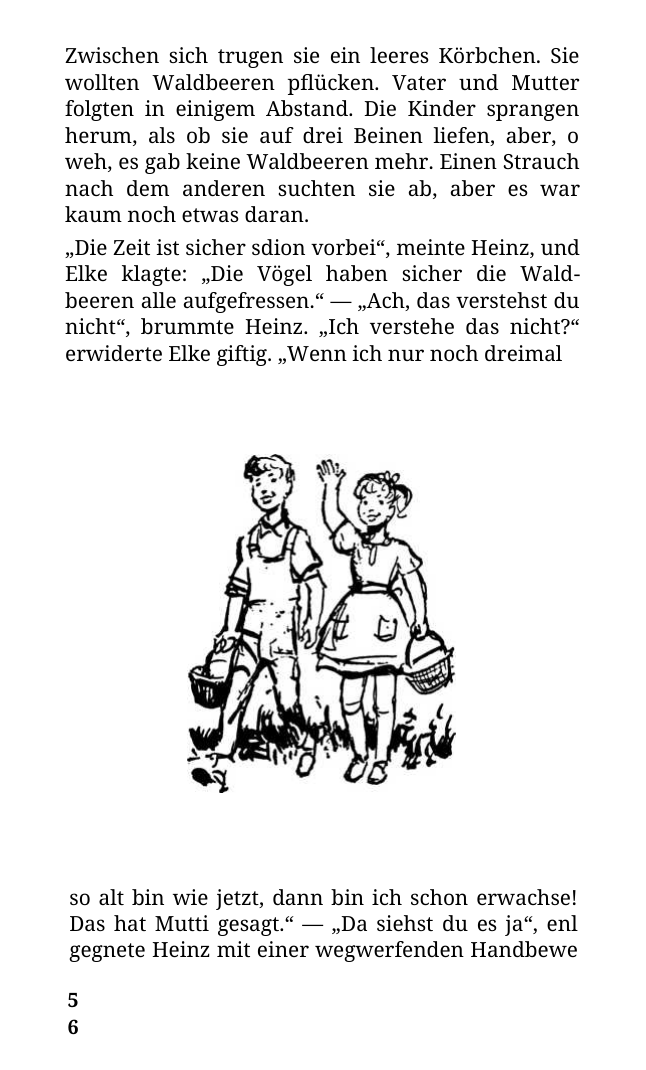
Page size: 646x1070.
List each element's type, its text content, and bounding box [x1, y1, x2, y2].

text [65, 43, 580, 228]
text „Die Zeit ist sicher sdion vorbei“, meinte Heinz, und Elke klagte: „Die Vögel haben sicher die Waldbeeren alle aufgefressen.“ — „Ach, das verstehst du nicht“, brummte Heinz. „Ich verstehe das nicht?“ erwiderte Elke giftig. „Wenn ich nur noch dreimal [65, 234, 580, 366]
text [69, 884, 578, 963]
picture [187, 454, 456, 793]
